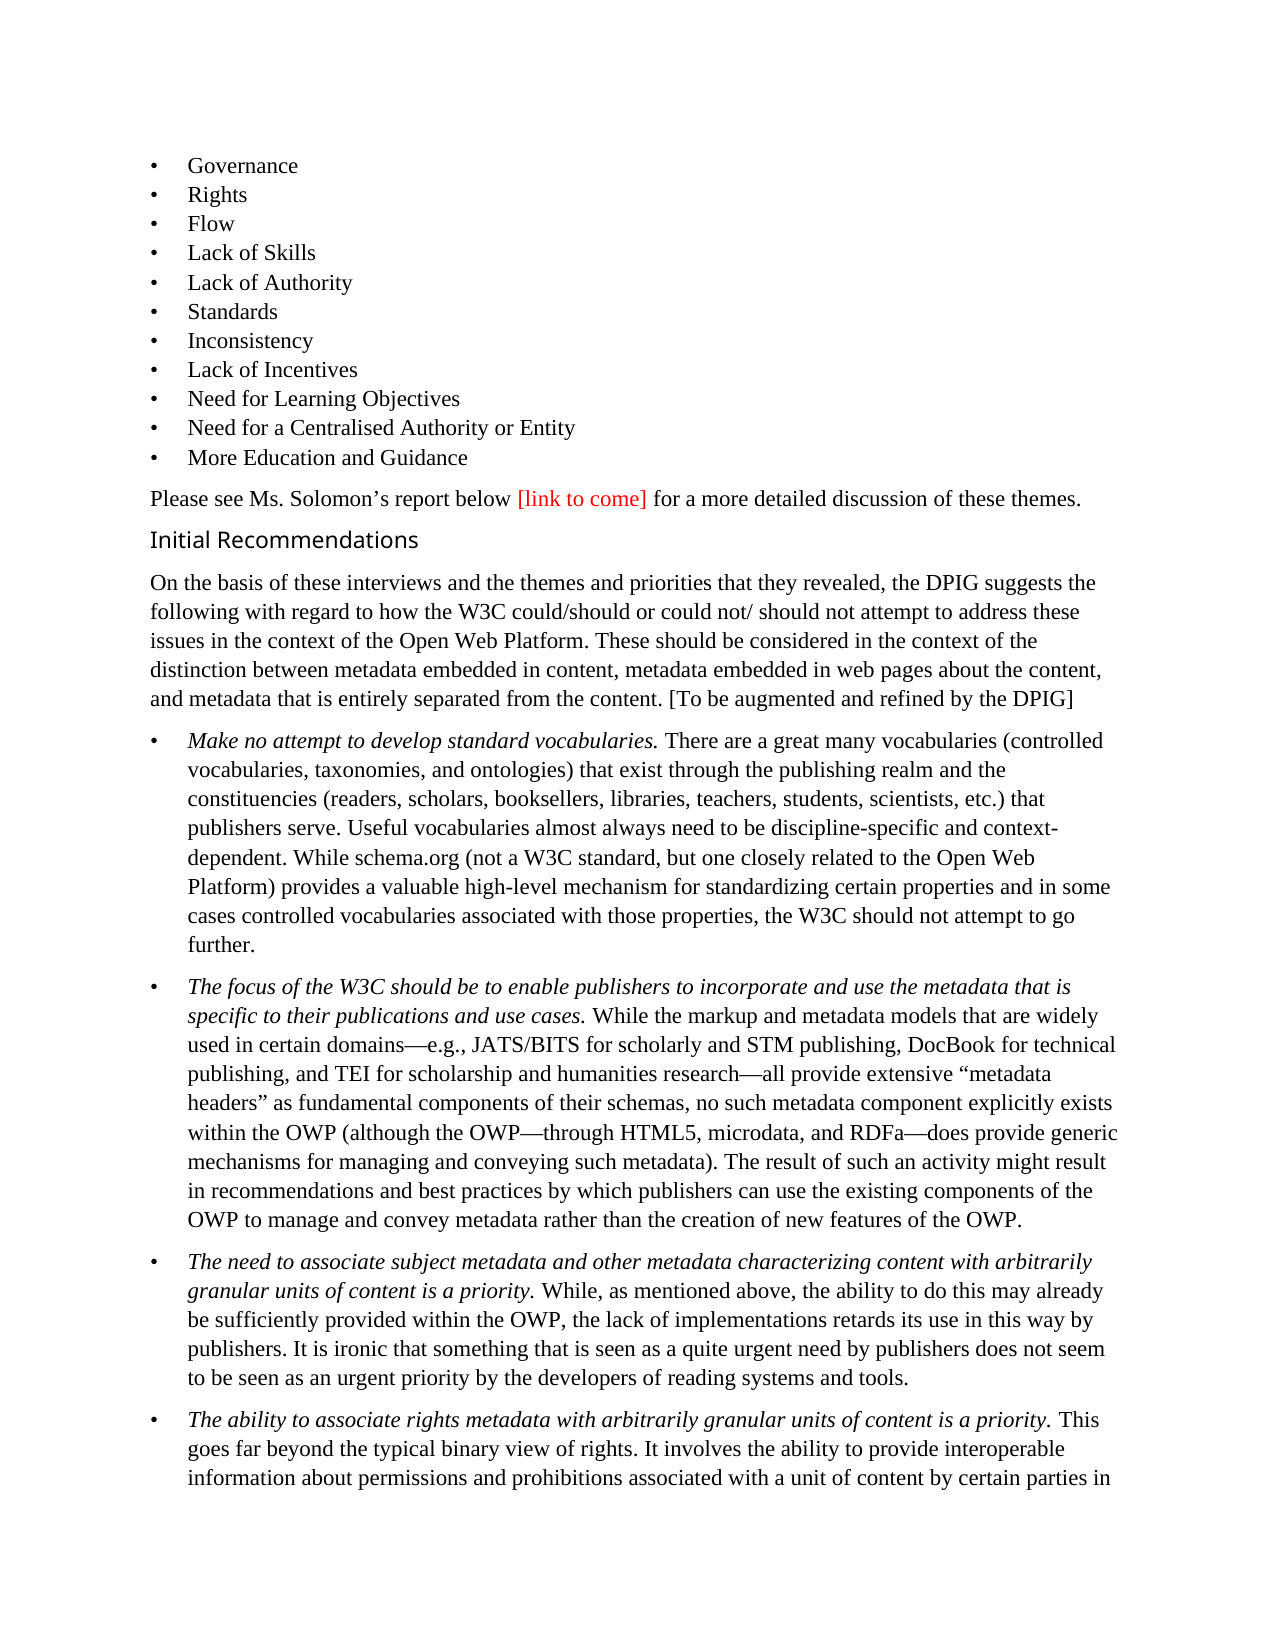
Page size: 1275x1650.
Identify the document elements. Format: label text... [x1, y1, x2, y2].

list Rights [150, 179, 1125, 208]
list Governance [150, 150, 1125, 179]
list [150, 1404, 1125, 1492]
list Need for Learning Objectives [150, 383, 1125, 412]
text Please see Ms. Solomon’s report below [link to come] for a more detailed discussion of these themes. [150, 483, 1125, 512]
list The focus of the W3C should be to enable publishers to incorporate and use the metadata that is specific to their publications and use cases. While the markup and metadata models that are widely used in certain domains—e.g., JATS/BITS for scholarly and STM publishing, DocBook for technical publishing, and TEI for scholarship and humanities research—all provide extensive “metadata headers” as fundamental components of their schemas, no such metadata component explicitly exists within the OWP (although the OWP—through HTML5, microdata, and RDFa—does provide generic mechanisms for managing and conveying such metadata). The result of such an activity might result in recommendations and best practices by which publishers can use the existing components of the OWP to manage and convey metadata rather than the creation of new features of the OWP. [150, 971, 1125, 1233]
list Lack of Incentives [150, 354, 1125, 383]
list Flow [150, 208, 1125, 237]
list Lack of Authority [150, 267, 1125, 296]
list More Education and Guidance [150, 442, 1125, 471]
list Make no attempt to develop standard vocabularies. There are a great many vocabularies (controlled vocabularies, taxonomies, and ontologies) that exist through the publishing realm and the constituencies (readers, scholars, booksellers, libraries, teachers, students, scientists, etc.) that publishers serve. Useful vocabularies almost always need to be discipline-specific and context-dependent. While schema.org (not a W3C standard, but one closely related to the Open Web Platform) provides a valuable high-level mechanism for standardizing certain properties and in some cases controlled vocabularies associated with those properties, the W3C should not attempt to go further. [150, 725, 1125, 958]
text On the basis of these interviews and the themes and priorities that they revealed, the DPIG suggests the following with regard to how the W3C could/should or could not/ should not attempt to address these issues in the context of the Open Web Platform. These should be considered in the context of the distinction between metadata embedded in content, metadata embedded in web pages about the content, and metadata that is entirely separated from the content. [To be augmented and refined by the DPIG] [150, 567, 1125, 712]
list The need to associate subject metadata and other metadata characterizing content with arbitrarily granular units of content is a priority. While, as mentioned above, the ability to do this may already be sufficiently provided within the OWP, the lack of implementations retards its use in this way by publishers. It is ironic that something that is seen as a quite urgent need by publishers does not seem to be seen as an urgent priority by the developers of reading systems and tools. [150, 1246, 1125, 1392]
list Standards [150, 296, 1125, 325]
list Need for a Centralised Authority or Entity [150, 412, 1125, 442]
text Initial Recommendations [150, 525, 1125, 554]
list Inconsistency [150, 325, 1125, 354]
list Lack of Skills [150, 237, 1125, 267]
